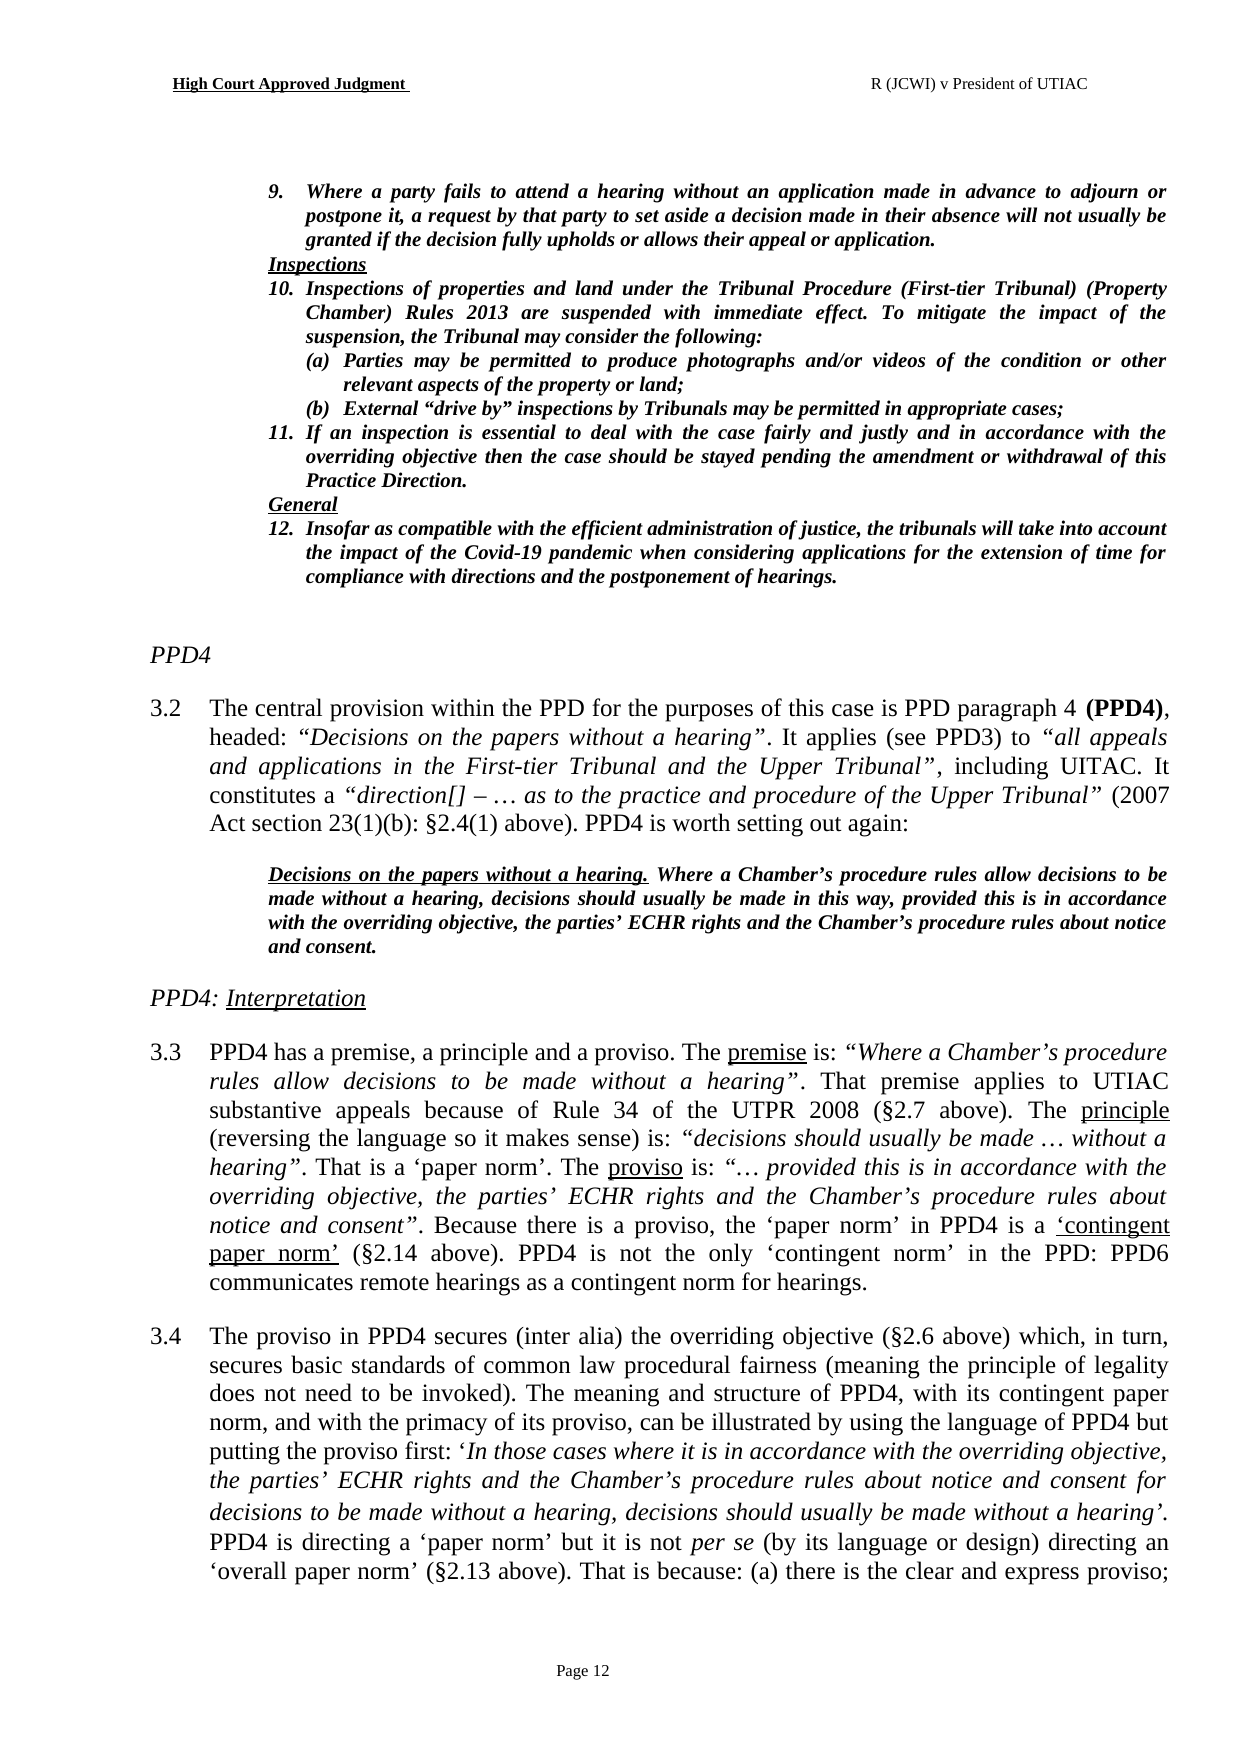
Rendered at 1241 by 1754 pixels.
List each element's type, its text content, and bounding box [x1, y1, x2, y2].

list General [268, 492, 1170, 516]
list If an inspection is essential to deal with the case fairly and justly and in accordance with the overriding objective then the case should be stayed pending the amendment or withdrawal of this Practice Direction. [268, 420, 1170, 492]
list Inspections [268, 251, 1170, 276]
list Where a party fails to attend a hearing without an application made in advance to adjourn or postpone it, a request by that party to set aside a decision made in their absence will not usually be granted if the decision fully upholds or allows their appeal or application. [268, 179, 1170, 251]
list PPD4: Interpretation [150, 983, 1170, 1012]
list PPD4 has a premise, a principle and a proviso. The premise is: “Where a Chamber’s procedure rules allow decisions to be made without a hearing”. That premise applies to UTIAC substantive appeals because of Rule 34 of the UTPR 2008 (§2.7 above). The principle (reversing the language so it makes sense) is: “decisions should usually be made … without a hearing”. That is a ‘paper norm’. The proviso is: “… provided this is in accordance with the overriding objective, the parties’ ECHR rights and the Chamber’s procedure rules about notice and consent”. Because there is a proviso, the ‘paper norm’ in PPD4 is a ‘contingent paper norm’ (§2.14 above). PPD4 is not the only ‘contingent norm’ in the PPD: PPD6 communicates remote hearings as a contingent norm for hearings. [150, 1037, 1170, 1296]
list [150, 1321, 1170, 1584]
list Insofar as compatible with the efficient administration of justice, the tribunals will take into account the impact of the Covid-19 pandemic when considering applications for the extension of time for compliance with directions and the postponement of hearings. [268, 516, 1170, 588]
list The central provision within the PPD for the purposes of this case is PPD paragraph 4 (PPD4), headed: “Decisions on the papers without a hearing”. It applies (see PPD3) to “all appeals and applications in the First-tier Tribunal and the Upper Tribunal”, including UITAC. It constitutes a “direction[] – … as to the practice and procedure of the Upper Tribunal” (2007 Act section 23(1)(b): §2.4(1) above). PPD4 is worth setting out again: [150, 693, 1170, 837]
list Parties may be permitted to produce photographs and/or videos of the condition or other relevant aspects of the property or land; [306, 348, 1170, 396]
list Inspections of properties and land under the Tribunal Procedure (First-tier Tribunal) (Property Chamber) Rules 2013 are suspended with immediate effect. To mitigate the impact of the suspension, the Tribunal may consider the following: [268, 276, 1170, 348]
list Decisions on the papers without a hearing. Where a Chamber’s procedure rules allow decisions to be made without a hearing, decisions should usually be made in this way, provided this is in accordance with the overriding objective, the parties’ ECHR rights and the Chamber’s procedure rules about notice and consent. [268, 862, 1170, 958]
list PPD4 [150, 640, 1170, 668]
list External “drive by” inspections by Tribunals may be permitted in appropriate cases; [306, 396, 1170, 420]
